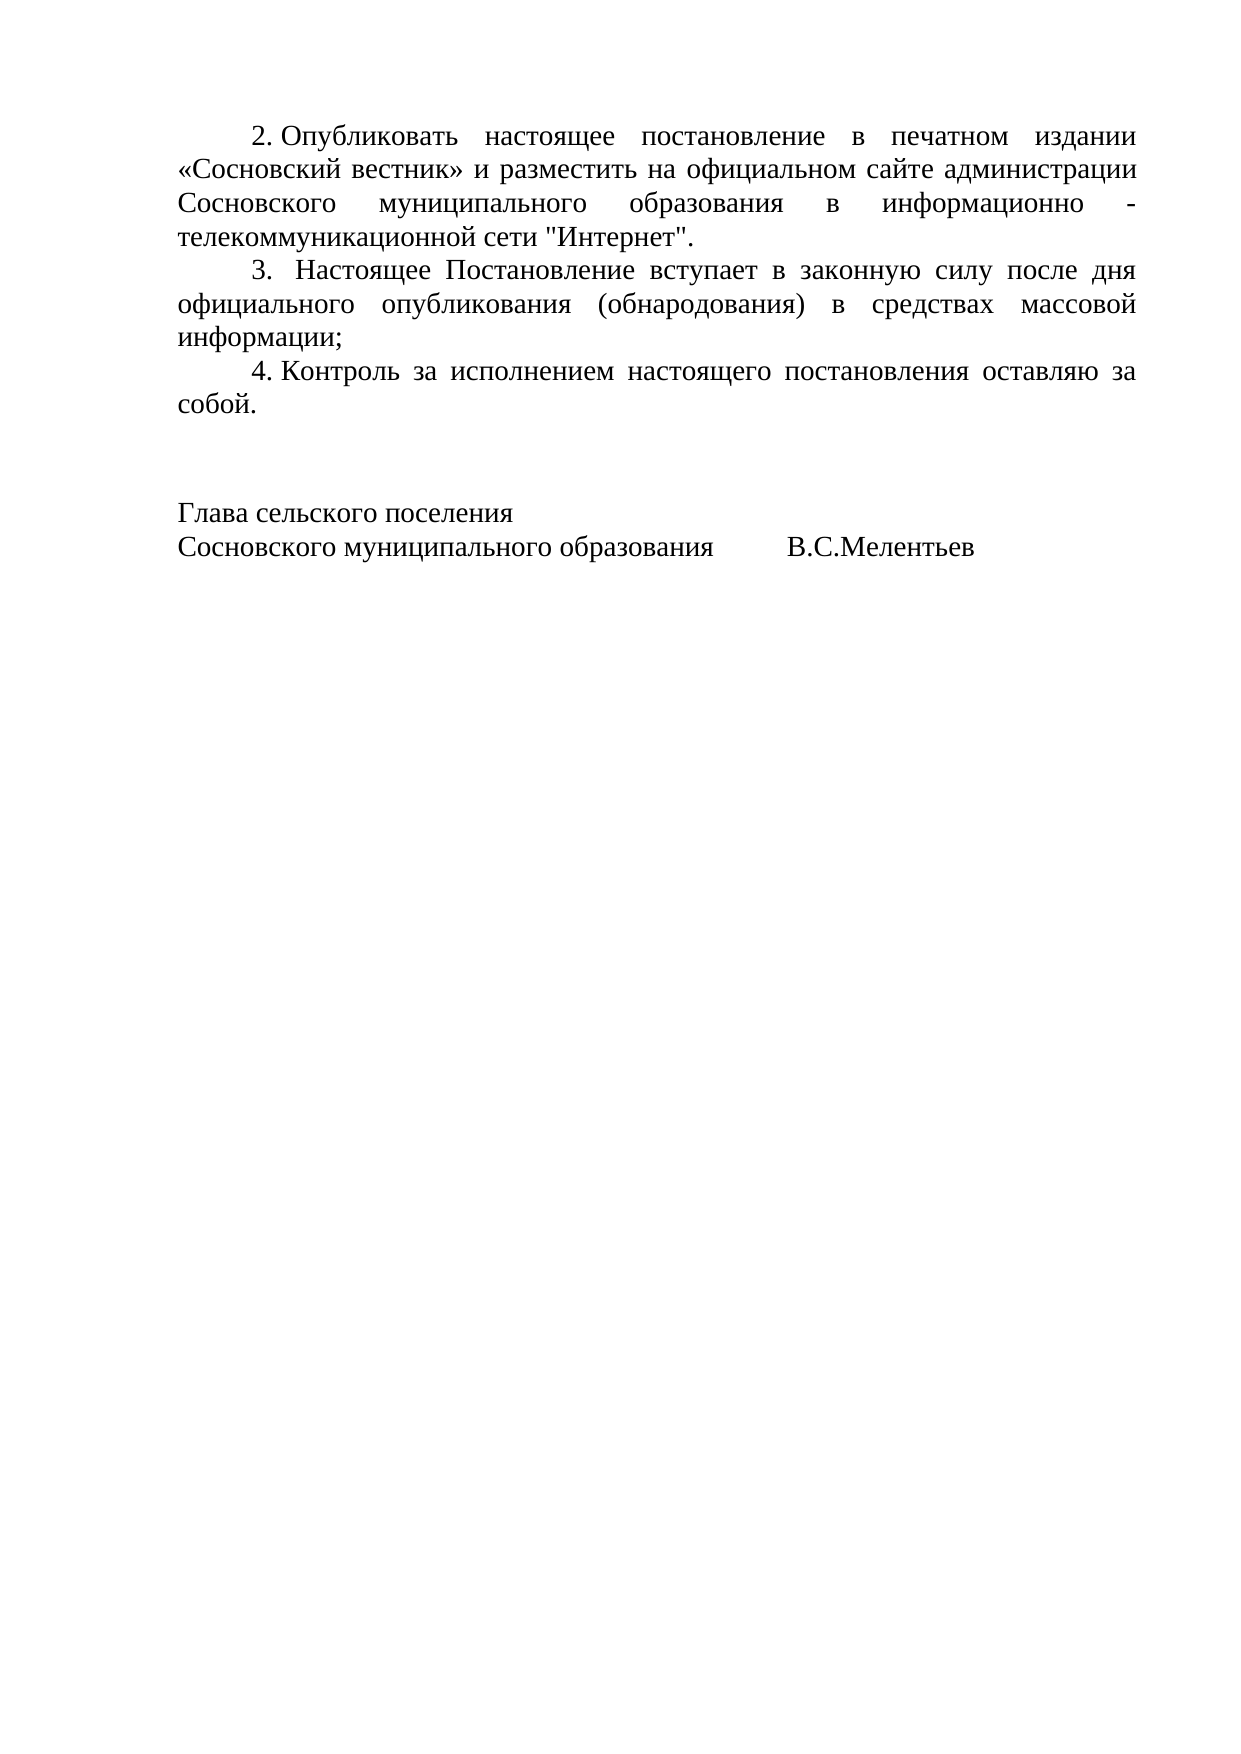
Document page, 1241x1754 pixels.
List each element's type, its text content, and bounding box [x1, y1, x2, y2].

title Настоящее Постановление вступает в законную силу после дня официального опубликования (обнародования) в средствах массовой информации; [177, 252, 1137, 353]
title Опубликовать настоящее постановление в печатном издании «Сосновский вестник» и разместить на официальном сайте администрации Сосновского муниципального образования в информационно - телекоммуникационной сети "Интернет". [177, 118, 1137, 252]
list Сосновского муниципального образования В.С.Мелентьев [177, 529, 1137, 562]
title Контроль за исполнением настоящего постановления оставляю за собой. [177, 353, 1137, 420]
list Глава сельского поселения [177, 495, 1137, 529]
